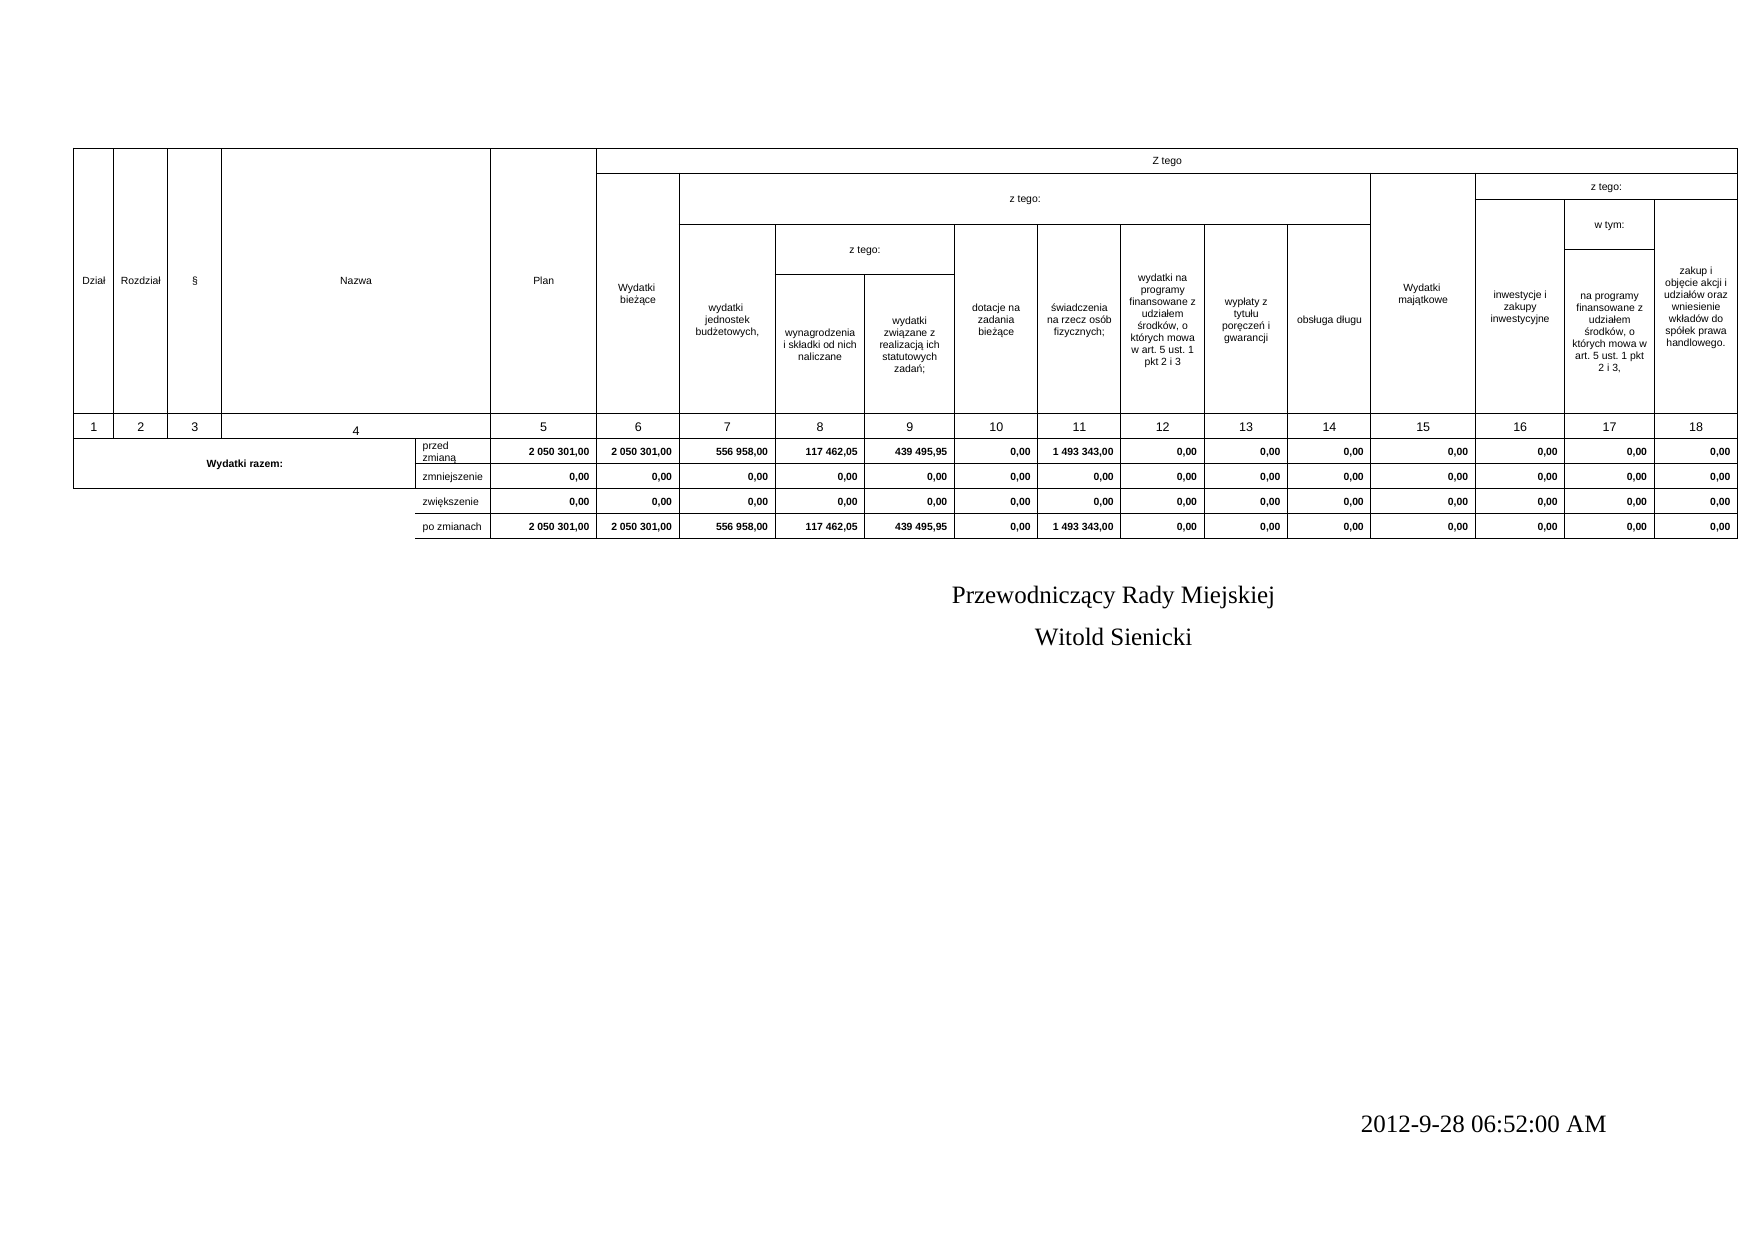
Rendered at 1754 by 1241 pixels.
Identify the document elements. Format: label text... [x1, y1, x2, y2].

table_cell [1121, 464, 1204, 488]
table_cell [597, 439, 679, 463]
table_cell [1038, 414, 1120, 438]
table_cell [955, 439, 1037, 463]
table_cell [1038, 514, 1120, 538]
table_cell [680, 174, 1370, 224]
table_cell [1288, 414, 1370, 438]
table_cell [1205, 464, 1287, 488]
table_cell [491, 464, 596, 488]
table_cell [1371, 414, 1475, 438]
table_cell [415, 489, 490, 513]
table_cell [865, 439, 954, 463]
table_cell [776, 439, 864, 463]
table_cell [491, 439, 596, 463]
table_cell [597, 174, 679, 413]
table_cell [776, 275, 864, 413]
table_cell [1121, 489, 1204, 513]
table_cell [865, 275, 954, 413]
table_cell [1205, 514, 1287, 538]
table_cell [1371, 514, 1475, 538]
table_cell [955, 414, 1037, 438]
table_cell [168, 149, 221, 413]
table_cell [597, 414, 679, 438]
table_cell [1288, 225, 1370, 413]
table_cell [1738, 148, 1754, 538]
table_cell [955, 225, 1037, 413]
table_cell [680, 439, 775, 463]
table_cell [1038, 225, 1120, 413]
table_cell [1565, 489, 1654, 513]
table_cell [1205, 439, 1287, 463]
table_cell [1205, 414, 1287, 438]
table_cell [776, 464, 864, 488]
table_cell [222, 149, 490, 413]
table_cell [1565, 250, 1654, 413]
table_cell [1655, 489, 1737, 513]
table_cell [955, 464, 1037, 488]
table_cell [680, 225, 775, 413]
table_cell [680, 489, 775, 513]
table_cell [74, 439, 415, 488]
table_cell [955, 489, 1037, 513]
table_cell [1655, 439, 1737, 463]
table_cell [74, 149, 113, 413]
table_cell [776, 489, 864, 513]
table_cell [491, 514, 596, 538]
text Przewodniczący Rady Miejskiej [620, 581, 1606, 609]
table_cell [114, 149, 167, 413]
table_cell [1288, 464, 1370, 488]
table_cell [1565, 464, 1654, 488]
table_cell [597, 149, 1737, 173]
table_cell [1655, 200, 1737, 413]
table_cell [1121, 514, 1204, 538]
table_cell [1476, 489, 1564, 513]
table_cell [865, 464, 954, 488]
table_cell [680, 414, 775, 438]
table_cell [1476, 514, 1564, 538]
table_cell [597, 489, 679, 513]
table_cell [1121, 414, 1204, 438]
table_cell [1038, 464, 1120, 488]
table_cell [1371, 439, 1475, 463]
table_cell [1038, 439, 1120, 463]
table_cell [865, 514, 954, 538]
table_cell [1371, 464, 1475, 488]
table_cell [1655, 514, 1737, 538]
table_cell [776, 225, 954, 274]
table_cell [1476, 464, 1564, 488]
text Witold Sienicki [620, 622, 1606, 651]
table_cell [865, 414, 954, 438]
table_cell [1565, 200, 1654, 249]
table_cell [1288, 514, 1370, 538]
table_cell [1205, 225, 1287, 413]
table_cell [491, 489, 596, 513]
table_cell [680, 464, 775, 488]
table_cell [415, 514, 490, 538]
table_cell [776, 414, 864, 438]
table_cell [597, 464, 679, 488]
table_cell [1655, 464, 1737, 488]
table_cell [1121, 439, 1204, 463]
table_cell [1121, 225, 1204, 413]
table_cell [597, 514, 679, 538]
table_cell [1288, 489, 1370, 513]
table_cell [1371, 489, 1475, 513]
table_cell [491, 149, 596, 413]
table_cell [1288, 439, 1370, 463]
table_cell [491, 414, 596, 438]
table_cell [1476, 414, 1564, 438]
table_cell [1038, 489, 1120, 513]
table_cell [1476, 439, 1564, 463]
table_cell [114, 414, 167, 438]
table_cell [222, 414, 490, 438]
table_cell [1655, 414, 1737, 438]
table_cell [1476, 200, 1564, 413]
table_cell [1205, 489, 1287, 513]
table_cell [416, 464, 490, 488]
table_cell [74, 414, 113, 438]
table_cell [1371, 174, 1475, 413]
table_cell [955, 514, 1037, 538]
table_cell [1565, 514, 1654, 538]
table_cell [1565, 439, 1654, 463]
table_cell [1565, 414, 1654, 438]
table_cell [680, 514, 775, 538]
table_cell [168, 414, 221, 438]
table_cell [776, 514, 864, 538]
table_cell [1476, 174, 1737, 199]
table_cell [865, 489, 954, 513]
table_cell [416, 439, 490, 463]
